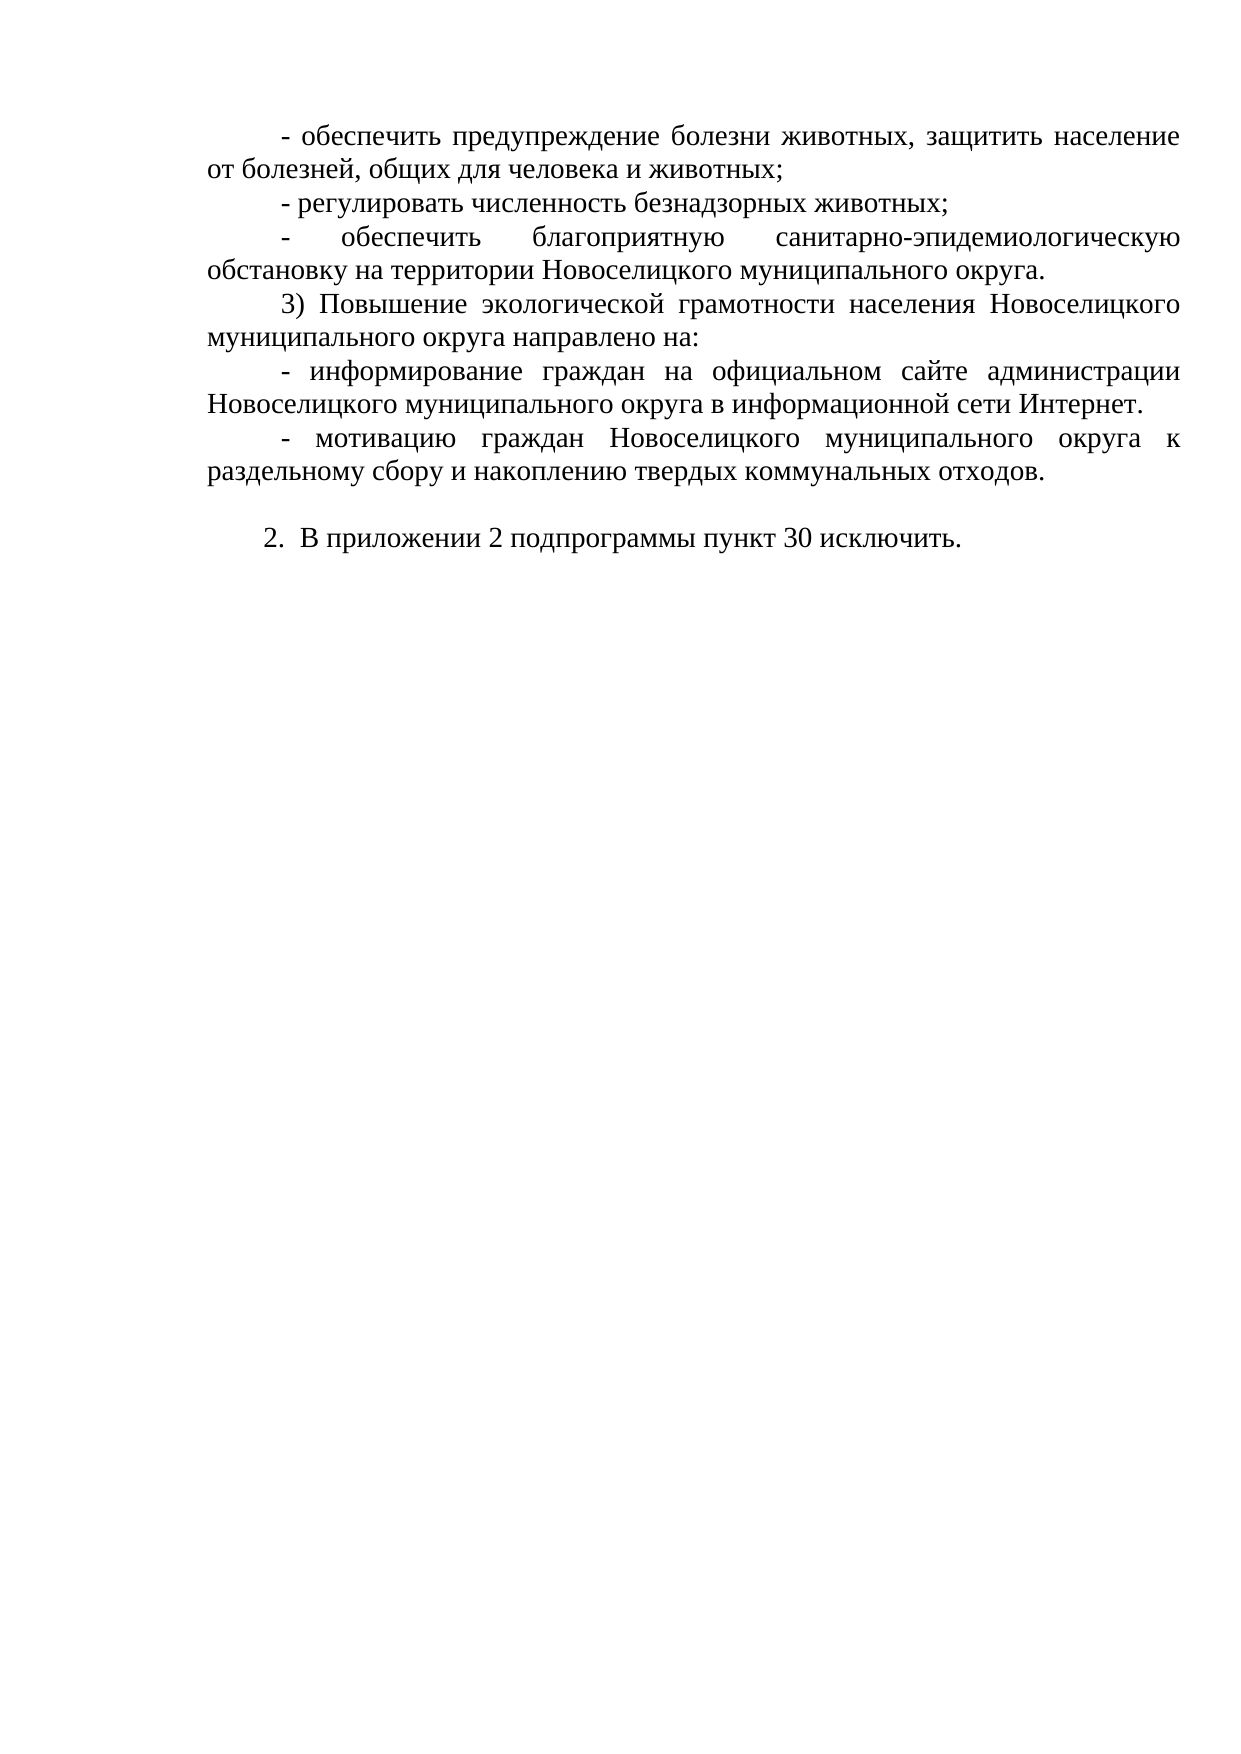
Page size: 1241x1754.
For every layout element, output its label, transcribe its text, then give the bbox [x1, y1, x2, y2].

text 2. В приложении 2 подпрограммы пункт 30 исключить. [207, 521, 1181, 554]
text - мотивацию граждан Новоселицкого муниципального округа к раздельному сбору и накоплению твердых коммунальных отходов. [207, 420, 1181, 487]
text - информирование граждан на официальном сайте администрации Новоселицкого муниципального округа в информационной сети Интернет. [207, 353, 1181, 420]
text - регулировать численность безнадзорных животных; [207, 185, 1181, 219]
text 3) Повышение экологической грамотности населения Новоселицкого муниципального округа направлено на: [207, 286, 1181, 353]
text - обеспечить предупреждение болезни животных, защитить население от болезней, общих для человека и животных; [207, 118, 1181, 185]
text - обеспечить благоприятную санитарно-эпидемиологическую обстановку на территории Новоселицкого муниципального округа. [207, 219, 1181, 286]
